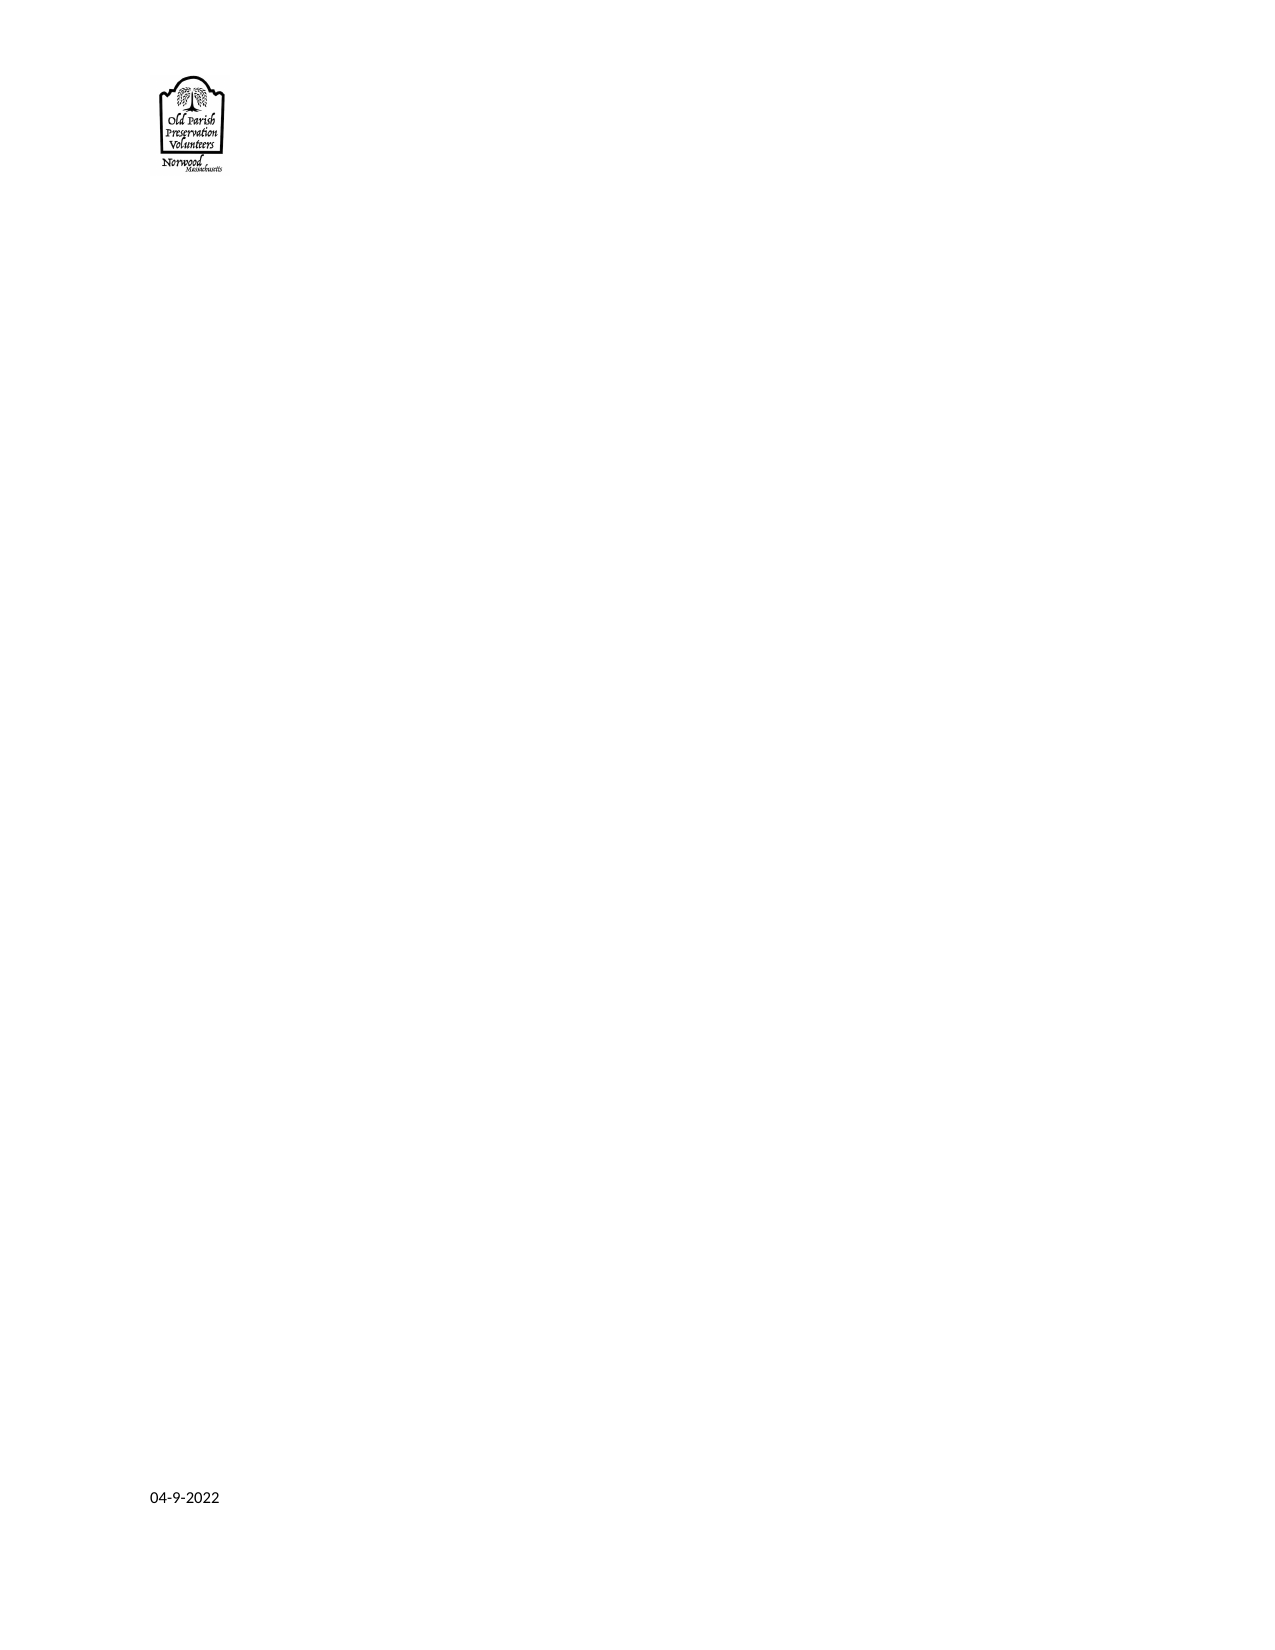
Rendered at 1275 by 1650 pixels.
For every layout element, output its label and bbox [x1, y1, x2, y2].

picture [150, 75, 231, 176]
